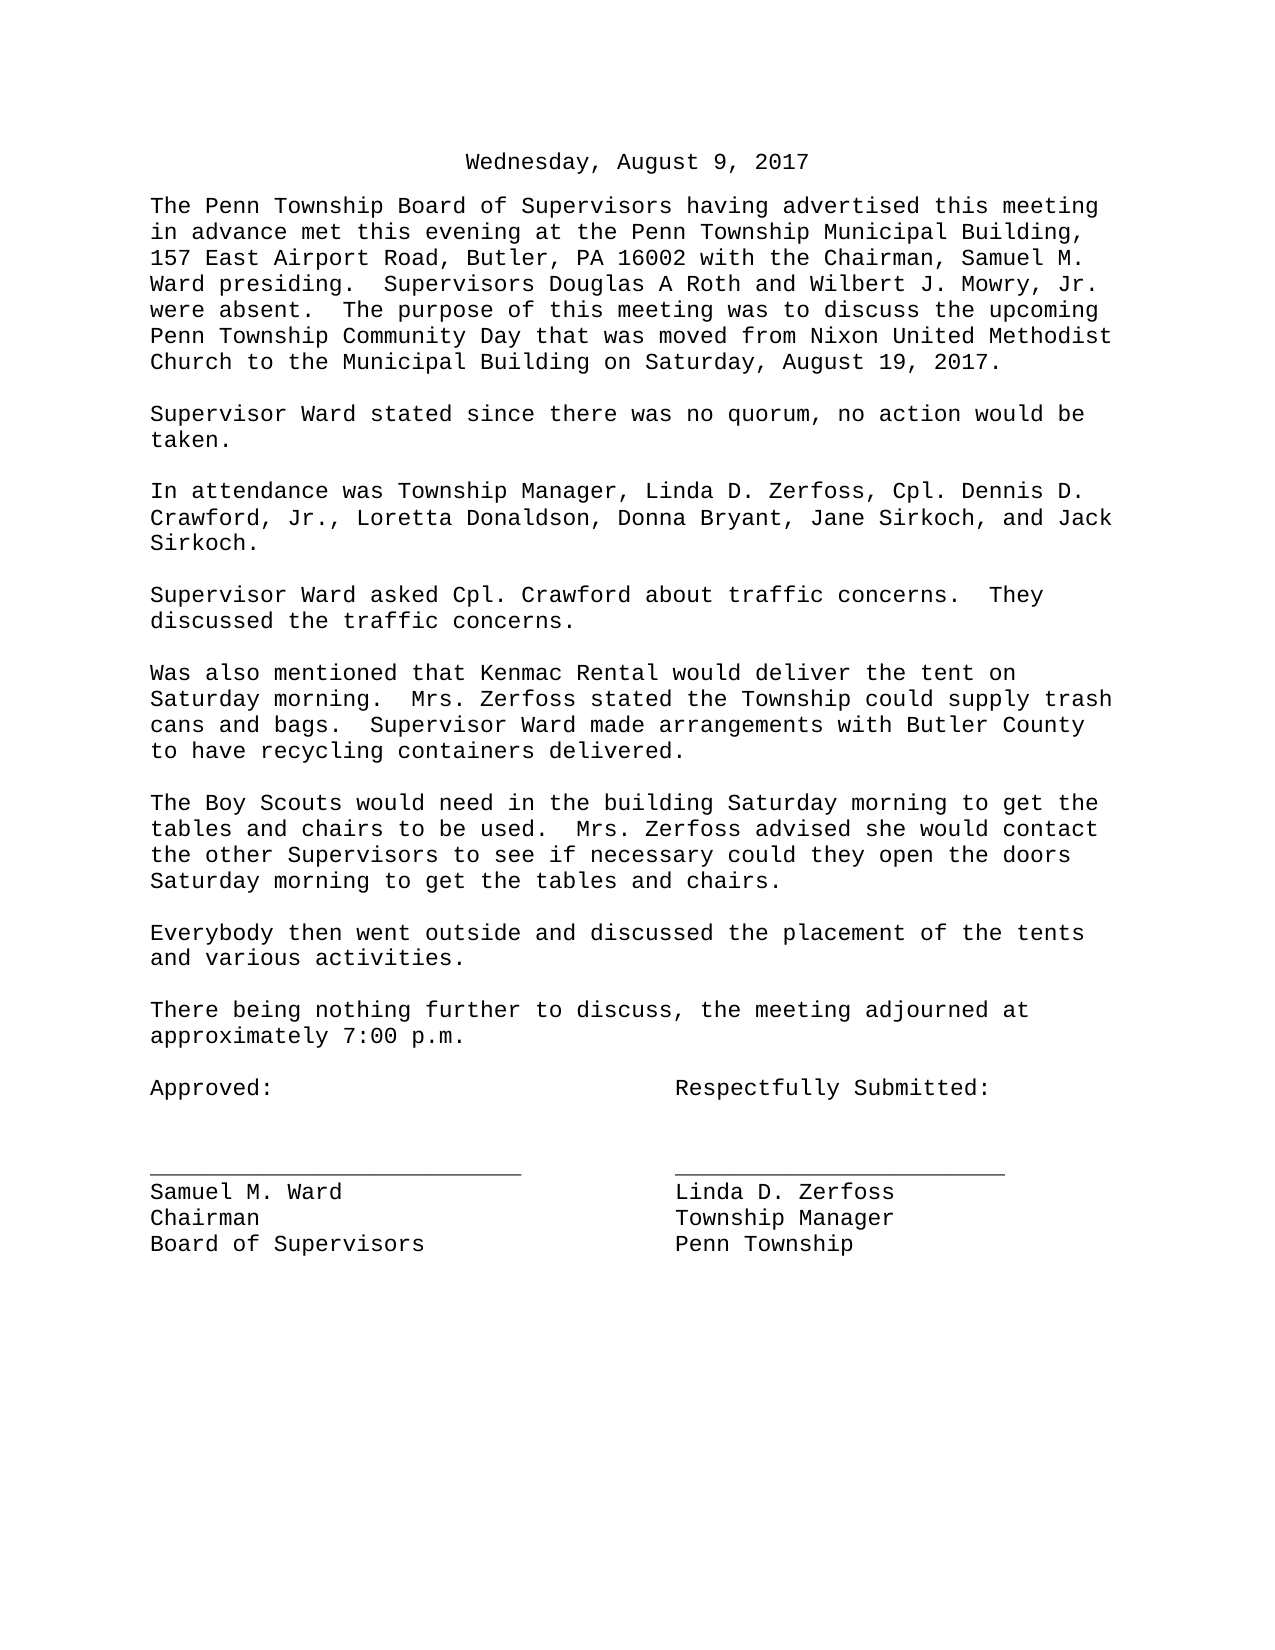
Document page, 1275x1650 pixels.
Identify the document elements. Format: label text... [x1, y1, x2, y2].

text Supervisor Ward asked Cpl. Crawford about traffic concerns. They discussed the traffic concerns. [150, 584, 1125, 636]
text Approved: Respectfully Submitted: [150, 1076, 1125, 1102]
text The Boy Scouts would need in the building Saturday morning to get the tables and chairs to be used. Mrs. Zerfoss advised she would contact the other Supervisors to see if necessary could they open the doors Saturday morning to get the tables and chairs. [150, 791, 1125, 895]
text ___________________________ ________________________ [150, 1154, 1125, 1180]
text Samuel M. Ward Linda D. Zerfoss [150, 1180, 1125, 1206]
text The Penn Township Board of Supervisors having advertised this meeting in advance met this evening at the Penn Township Municipal Building, 157 East Airport Road, Butler, PA 16002 with the Chairman, Samuel M. Ward presiding. Supervisors Douglas A Roth and Wilbert J. Mowry, Jr. were absent. The purpose of this meeting was to discuss the upcoming Penn Township Community Day that was moved from Nixon United Methodist Church to the Municipal Building on Saturday, August 19, 2017. [150, 194, 1125, 376]
text Supervisor Ward stated since there was no quorum, no action would be taken. [150, 402, 1125, 454]
text Board of Supervisors Penn Township [150, 1232, 1125, 1258]
text There being nothing further to discuss, the meeting adjourned at approximately 7:00 p.m. [150, 999, 1125, 1051]
text Chairman Township Manager [150, 1206, 1125, 1232]
text Everybody then went outside and discussed the placement of the tents and various activities. [150, 921, 1125, 973]
text In attendance was Township Manager, Linda D. Zerfoss, Cpl. Dennis D. Crawford, Jr., Loretta Donaldson, Donna Bryant, Jane Sirkoch, and Jack Sirkoch. [150, 480, 1125, 558]
text Wednesday, August 9, 2017 [150, 150, 1125, 176]
text Was also mentioned that Kenmac Rental would deliver the tent on Saturday morning. Mrs. Zerfoss stated the Township could supply trash cans and bags. Supervisor Ward made arrangements with Butler County to have recycling containers delivered. [150, 661, 1125, 765]
